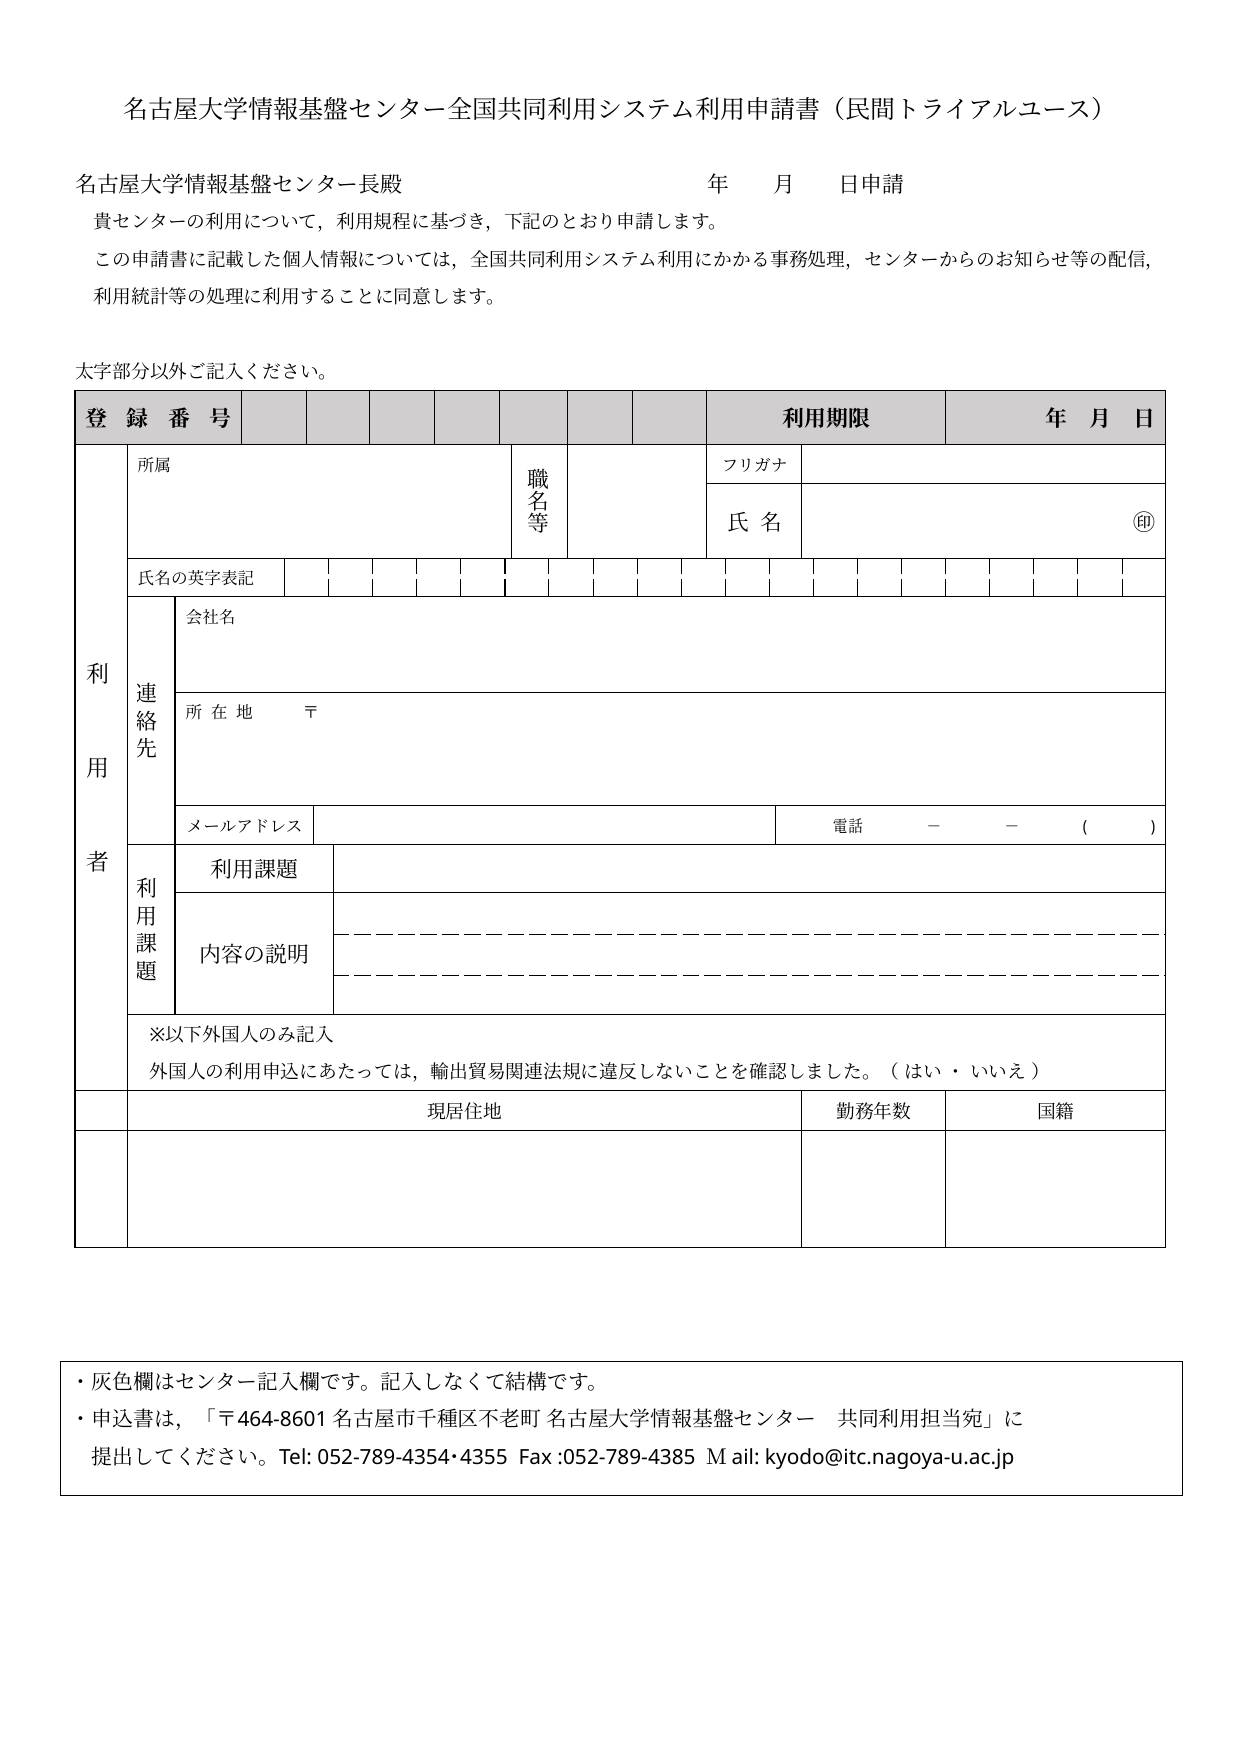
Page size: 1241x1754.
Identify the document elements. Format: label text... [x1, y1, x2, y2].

table_cell 利 用 課 題 [128, 845, 174, 1013]
table_header 利用期限 [707, 391, 945, 444]
table_cell [946, 1131, 1165, 1247]
table_header [307, 391, 369, 444]
table_cell 勤務年数 [802, 1091, 945, 1130]
table_cell [769, 559, 813, 596]
table_header [370, 391, 434, 444]
table_cell [681, 559, 725, 596]
table_cell [814, 559, 857, 596]
table_cell メールアドレス [176, 806, 313, 844]
table_header ・灰色欄はセンター記入欄です。記入しなくて結構です。 ・申込書は，「〒464-8601 名古屋市千種区不老町 名古屋大学情報基盤センター 共同利用担当宛」に 提出してください。Tel: 052-789-4354･4355 Fax :052-789-4385 Ｍail: kyodo@itc.nagoya-u.ac.jp [61, 1362, 1182, 1495]
table_header 年 月 日 [946, 391, 1165, 444]
table_cell [505, 559, 549, 596]
table_cell [568, 445, 706, 557]
table_cell フリガナ [707, 445, 801, 482]
table_cell [725, 559, 769, 596]
table_cell [549, 559, 593, 596]
table_cell [417, 559, 461, 596]
table_cell [334, 845, 1165, 892]
table_cell [461, 559, 505, 596]
table_cell [637, 559, 681, 596]
table_cell [802, 1131, 945, 1247]
table_cell [373, 559, 417, 596]
text 貴センターの利用について，利用規程に基づき，下記のとおり申請します。 [75, 202, 1165, 239]
text この申請書に記載した個人情報については，全国共同利用システム利用にかかる事務処理，センターからのお知らせ等の配信，利用統計等の処理に利用することに同意します。 [75, 239, 1165, 314]
table_cell 利 用 者 [76, 445, 127, 1089]
table_cell 現居住地 [128, 1091, 801, 1130]
text 名古屋大学情報基盤センター長殿 年 月 日申請 [75, 127, 1165, 202]
table_cell 職名等 [512, 445, 567, 557]
table_header [568, 391, 632, 444]
table_cell [334, 893, 1165, 934]
table_cell [314, 806, 775, 844]
table_cell [593, 559, 637, 596]
table_cell [76, 1131, 127, 1247]
table_cell 連 絡 先 [128, 597, 174, 844]
table_cell 氏 名 [707, 484, 801, 557]
table_cell ※以下外国人のみ記入 外国人の利用申込にあたっては，輸出貿易関連法規に違反しないことを確認しました。（ はい ・ いいえ ） [128, 1015, 1165, 1089]
table_header [242, 391, 306, 444]
table_cell [334, 975, 1165, 1013]
text 太字部分以外ご記入ください。 [75, 352, 1165, 389]
table_header 登録番号 [76, 391, 241, 444]
table_cell [128, 1131, 801, 1247]
table_cell [902, 559, 946, 596]
table_cell [946, 559, 990, 596]
table_cell 利用課題 [176, 845, 333, 892]
table_cell 所属 [128, 445, 511, 557]
table_cell [802, 445, 1165, 482]
table_cell 電話 － － ( ) [776, 806, 1165, 844]
table_cell [285, 559, 329, 596]
table_cell 内容の説明 [176, 893, 333, 1013]
table_cell [858, 559, 902, 596]
table_header [500, 391, 567, 444]
table_header [633, 391, 706, 444]
table_cell [1034, 559, 1078, 596]
table_cell 会社名 [176, 597, 1165, 692]
table_cell 所 在 地 〒 [176, 693, 1165, 805]
table_cell [329, 559, 373, 596]
table_cell [76, 1091, 127, 1130]
table_header [435, 391, 499, 444]
table_cell ㊞ [802, 484, 1165, 557]
text 名古屋大学情報基盤センター全国共同利用システム利用申請書（民間トライアルユース） [75, 89, 1165, 127]
table_cell 氏名の英字表記 [128, 559, 284, 596]
table_cell [1122, 559, 1165, 596]
table_cell 国籍 [946, 1091, 1165, 1130]
table_cell [990, 559, 1034, 596]
table_cell [1078, 559, 1122, 596]
table_cell [334, 934, 1165, 975]
